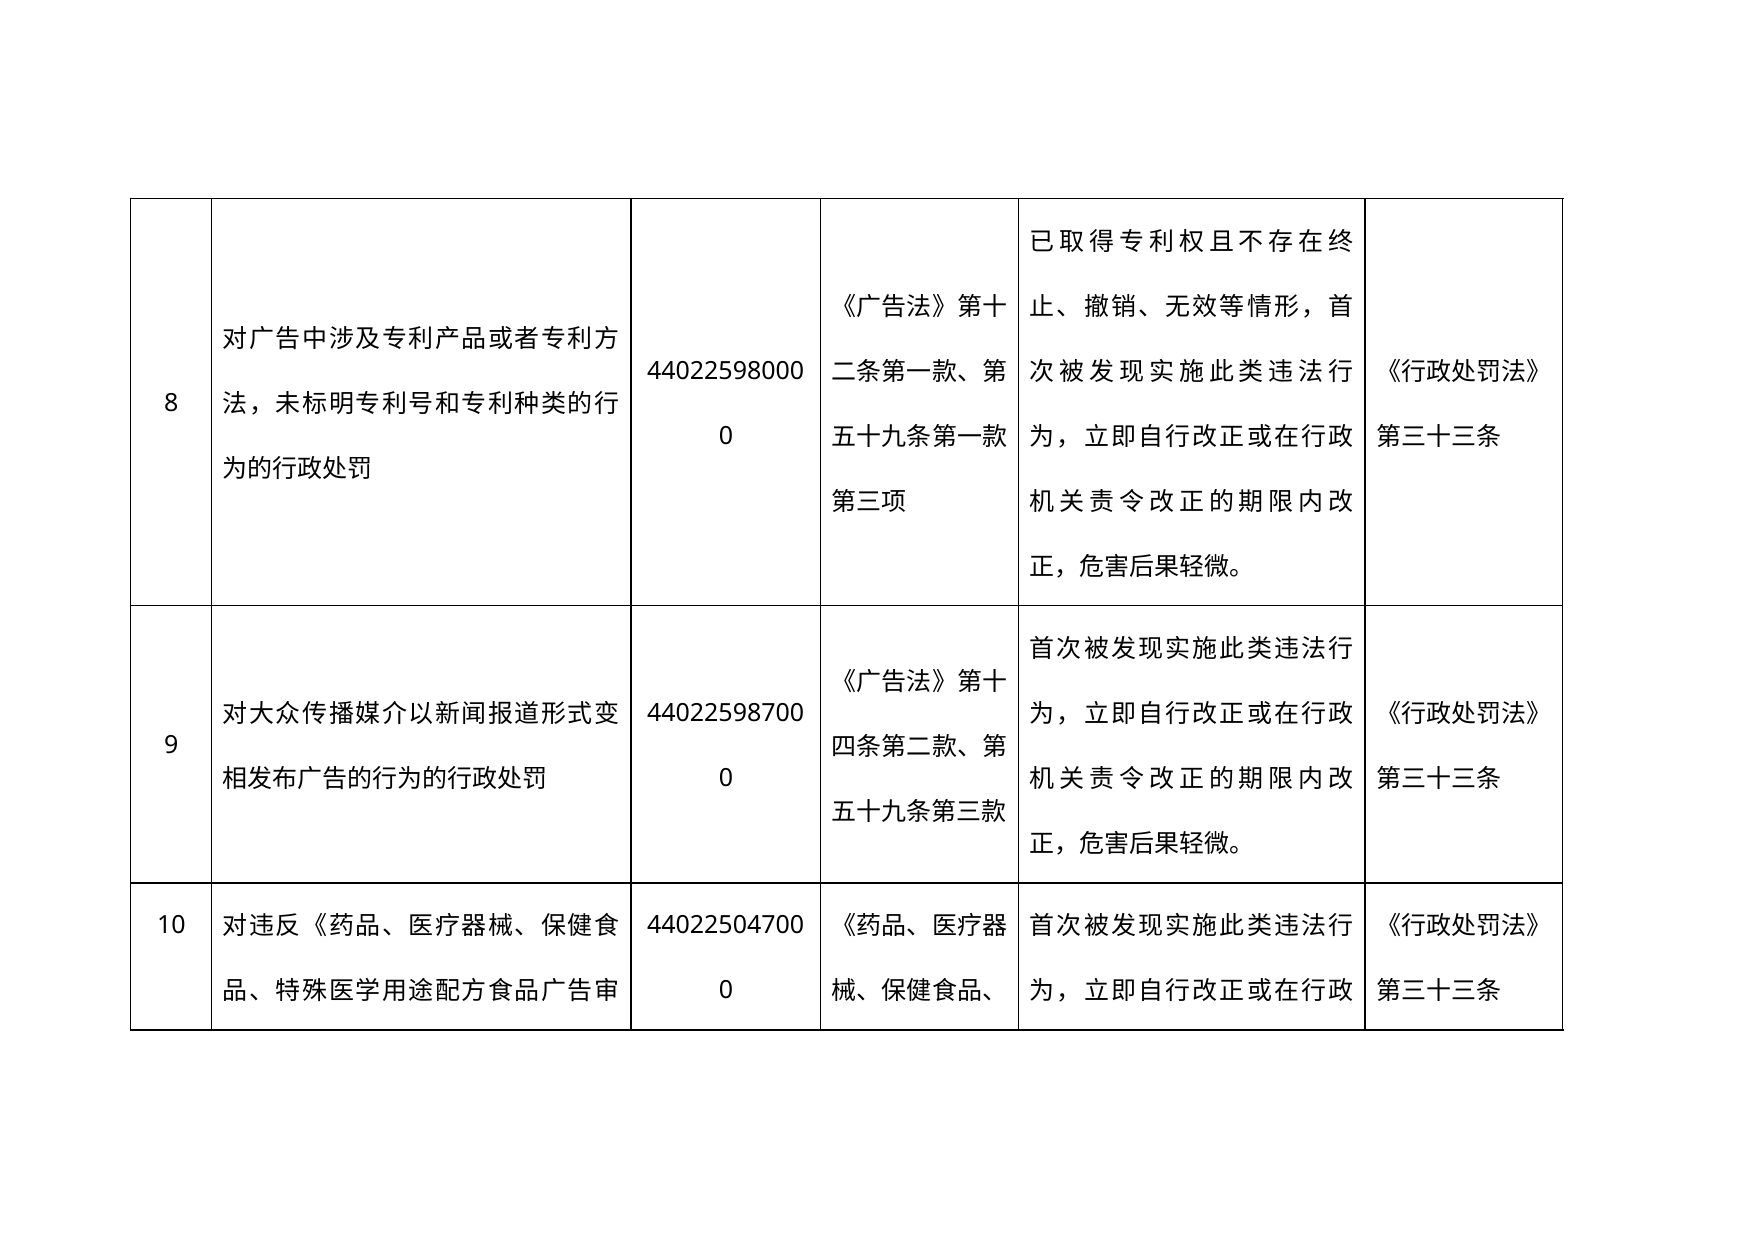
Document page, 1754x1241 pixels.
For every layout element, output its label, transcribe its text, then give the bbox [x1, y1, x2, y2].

table_cell 440225047000 [632, 884, 820, 1029]
table_cell 《行政处罚法》第三十三条 [1366, 884, 1562, 1029]
table_cell 《行政处罚法》第三十三条 [1366, 199, 1562, 605]
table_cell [1019, 884, 1364, 1029]
table_cell 《行政处罚法》第三十三条 [1366, 606, 1562, 882]
table_cell 10 [131, 884, 211, 1029]
table_cell 《广告法》第十四条第二款、第五十九条第三款 [821, 606, 1018, 882]
table_cell 首次被发现实施此类违法行为，立即自行改正或在行政机关责令改正的期限内改正，危害后果轻微。 [1019, 606, 1364, 882]
table_cell 《广告法》第十二条第一款、第五十九条第一款第三项 [821, 199, 1018, 605]
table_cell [821, 884, 1018, 1029]
table_cell 对广告中涉及专利产品或者专利方法，未标明专利号和专利种类的行为的行政处罚 [212, 199, 630, 605]
table_cell 440225980000 [632, 199, 820, 605]
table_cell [212, 884, 630, 1029]
table_cell 9 [131, 606, 211, 882]
table_cell 8 [131, 199, 211, 605]
table_cell 对大众传播媒介以新闻报道形式变相发布广告的行为的行政处罚 [212, 606, 630, 882]
table_cell 440225987000 [632, 606, 820, 882]
table_cell 已取得专利权且不存在终止、撤销、无效等情形，首次被发现实施此类违法行为，立即自行改正或在行政机关责令改正的期限内改正，危害后果轻微。 [1019, 199, 1364, 605]
